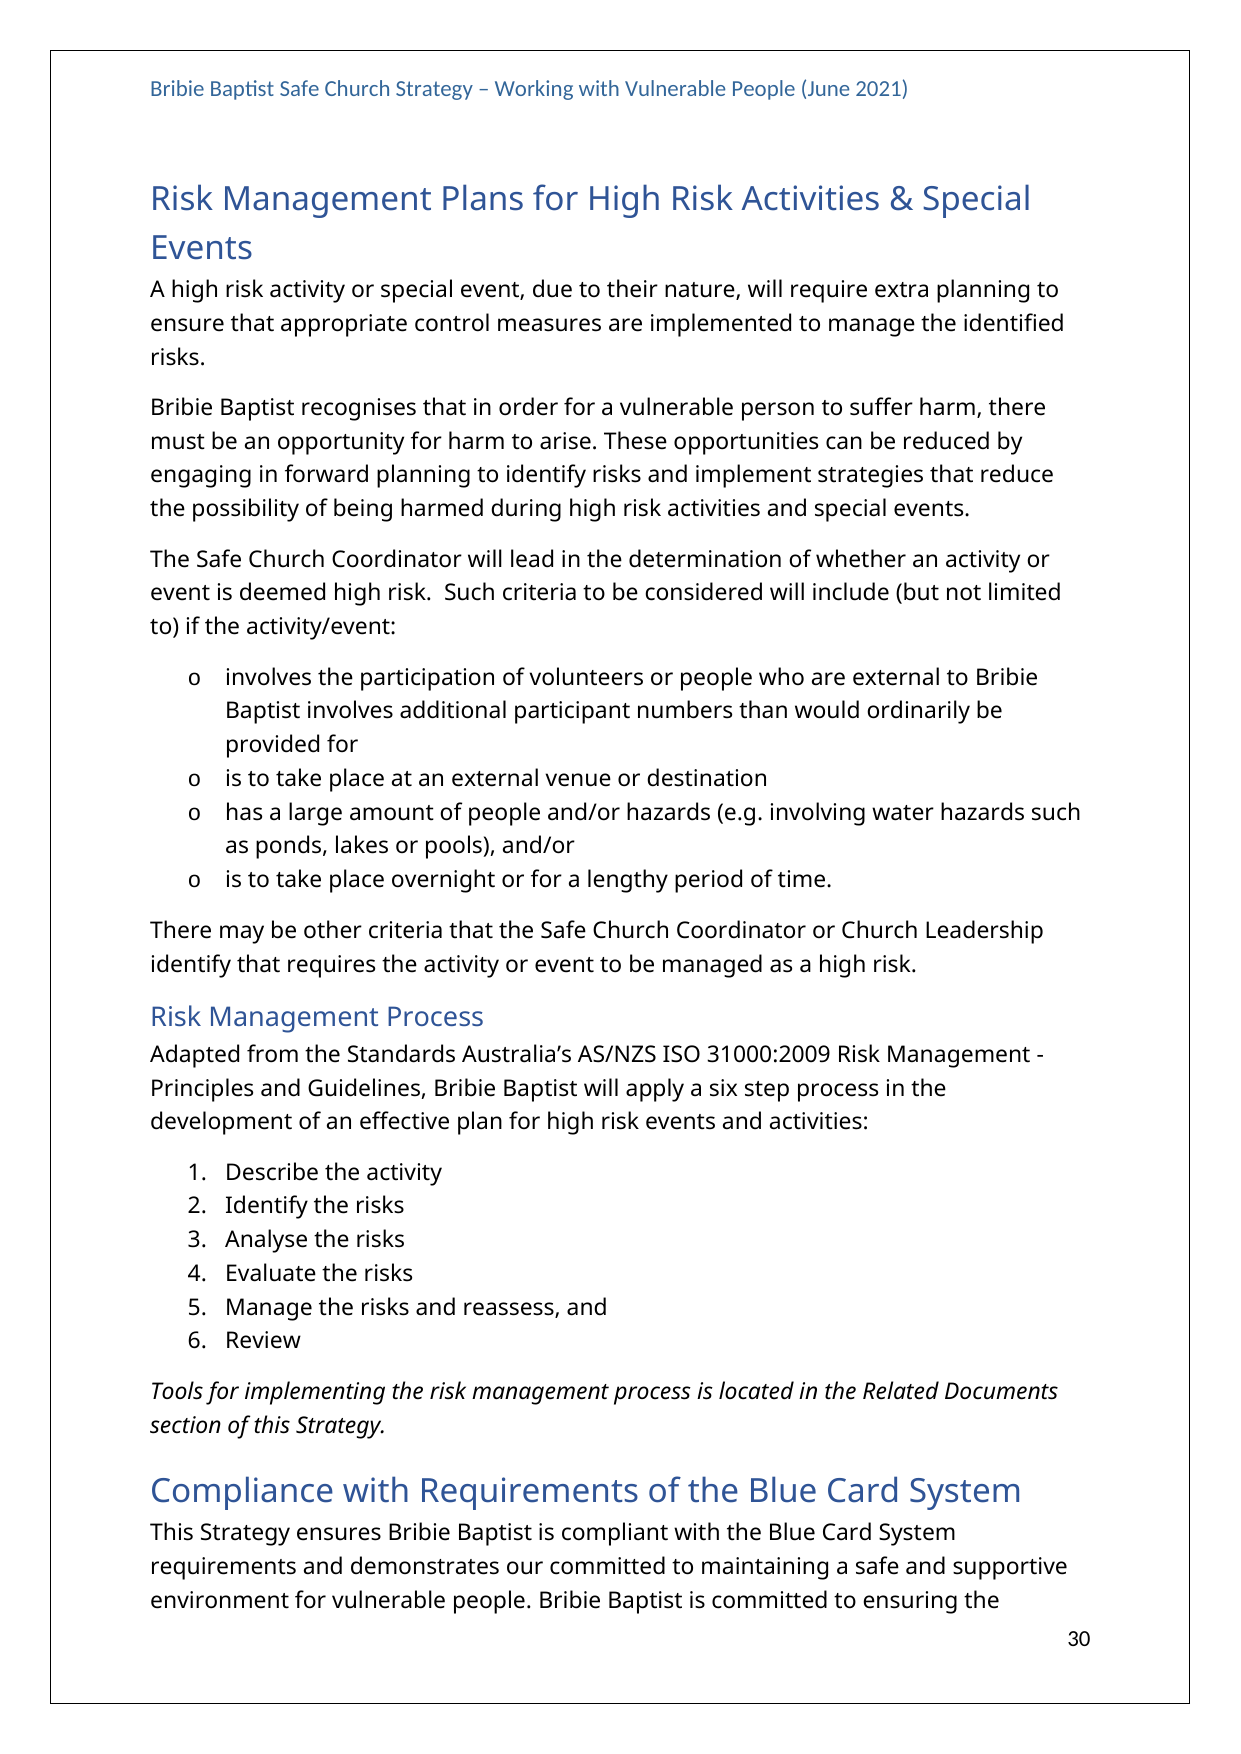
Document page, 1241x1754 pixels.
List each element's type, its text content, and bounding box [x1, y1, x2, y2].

list is to take place overnight or for a lengthy period of time. [187, 863, 1090, 894]
list has a large amount of people and/or hazards (e.g. involving water hazards such as ponds, lakes or pools), and/or [187, 796, 1090, 861]
subtitle Risk Management Process [150, 998, 1090, 1035]
text The Safe Church Coordinator will lead in the determination of whether an activity or event is deemed high risk. Such criteria to be considered will include (but not limited to) if the activity/event: [150, 542, 1090, 641]
list Review [187, 1324, 1090, 1356]
list is to take place at an external venue or destination [187, 762, 1090, 793]
list Describe the activity [187, 1156, 1090, 1187]
text There may be other criteria that the Safe Church Coordinator or Church Leadership identify that requires the activity or event to be managed as a high risk. [150, 914, 1090, 979]
text A high risk activity or special event, due to their nature, will require extra planning to ensure that appropriate control measures are implemented to manage the identified risks. [150, 273, 1090, 372]
text Bribie Baptist recognises that in order for a vulnerable person to suffer harm, there must be an opportunity for harm to arise. These opportunities can be reduced by engaging in forward planning to identify risks and implement strategies that reduce the possibility of being harmed during high risk activities and special events. [150, 391, 1090, 523]
text Tools for implementing the risk management process is located in the Related Documents section of this Strategy. [150, 1375, 1090, 1440]
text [150, 1516, 1090, 1615]
list involves the participation of volunteers or people who are external to Bribie Baptist involves additional participant numbers than would ordinarily be provided for [187, 660, 1090, 759]
list Identify the risks [187, 1189, 1090, 1221]
list Evaluate the risks [187, 1257, 1090, 1288]
list Analyse the risks [187, 1223, 1090, 1254]
text Adapted from the Standards Australia’s AS/NZS ISO 31000:2009 Risk Management - Principles and Guidelines, Bribie Baptist will apply a six step process in the development of an effective plan for high risk events and activities: [150, 1038, 1090, 1136]
subtitle Risk Management Plans for High Risk Activities & Special Events [150, 175, 1090, 269]
subtitle Compliance with Requirements of the Blue Card System [150, 1467, 1090, 1513]
list Manage the risks and reassess, and [187, 1291, 1090, 1322]
